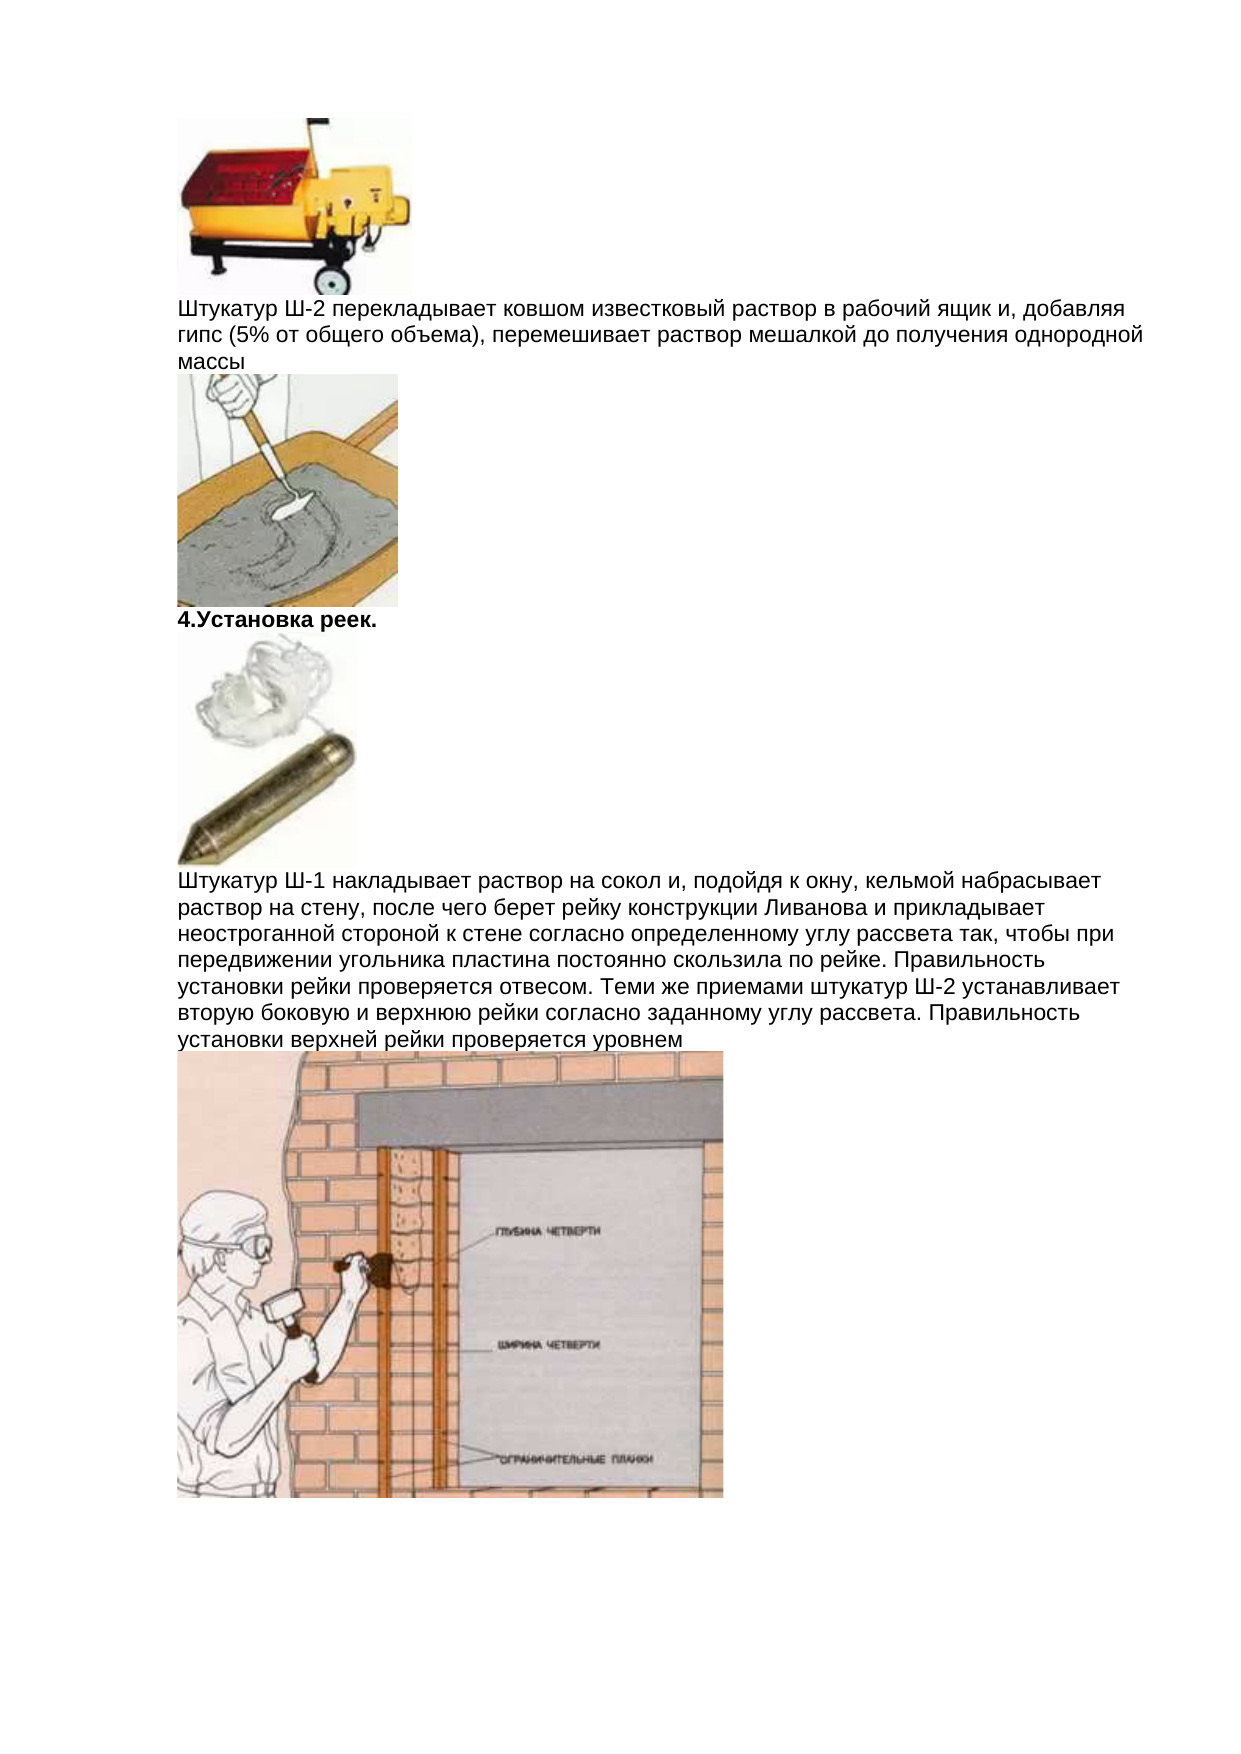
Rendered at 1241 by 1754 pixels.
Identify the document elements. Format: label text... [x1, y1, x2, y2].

text Штукатур Ш-2 перекладывает ковшом известковый раствор в рабочий ящик и, добавляя гипс (5% от общего объема), перемешивает раствор мешалкой до получения однородной массы [177, 295, 1152, 374]
picture [177, 1051, 724, 1498]
text Штукатур Ш-1 накладывает раствор на сокол и, подойдя к окну, кельмой набрасывает раствор на стену, после чего берет рейку конструкции Ливанова и прикладывает неостроганной стороной к стене согласно определенному углу рассвета так, чтобы при передвижении угольника пластина постоянно скользила по рейке. Правильность установки рейки проверяется отвесом. Теми же приемами штукатур Ш-2 устанавливает вторую боковую и верхнюю рейки согласно заданному углу рассвета. Правильность установки верхней рейки проверяется уровнем [177, 867, 1152, 1052]
text 4.Установка реек. [177, 606, 1152, 632]
picture [177, 374, 398, 607]
picture [177, 118, 413, 295]
picture [177, 632, 357, 868]
